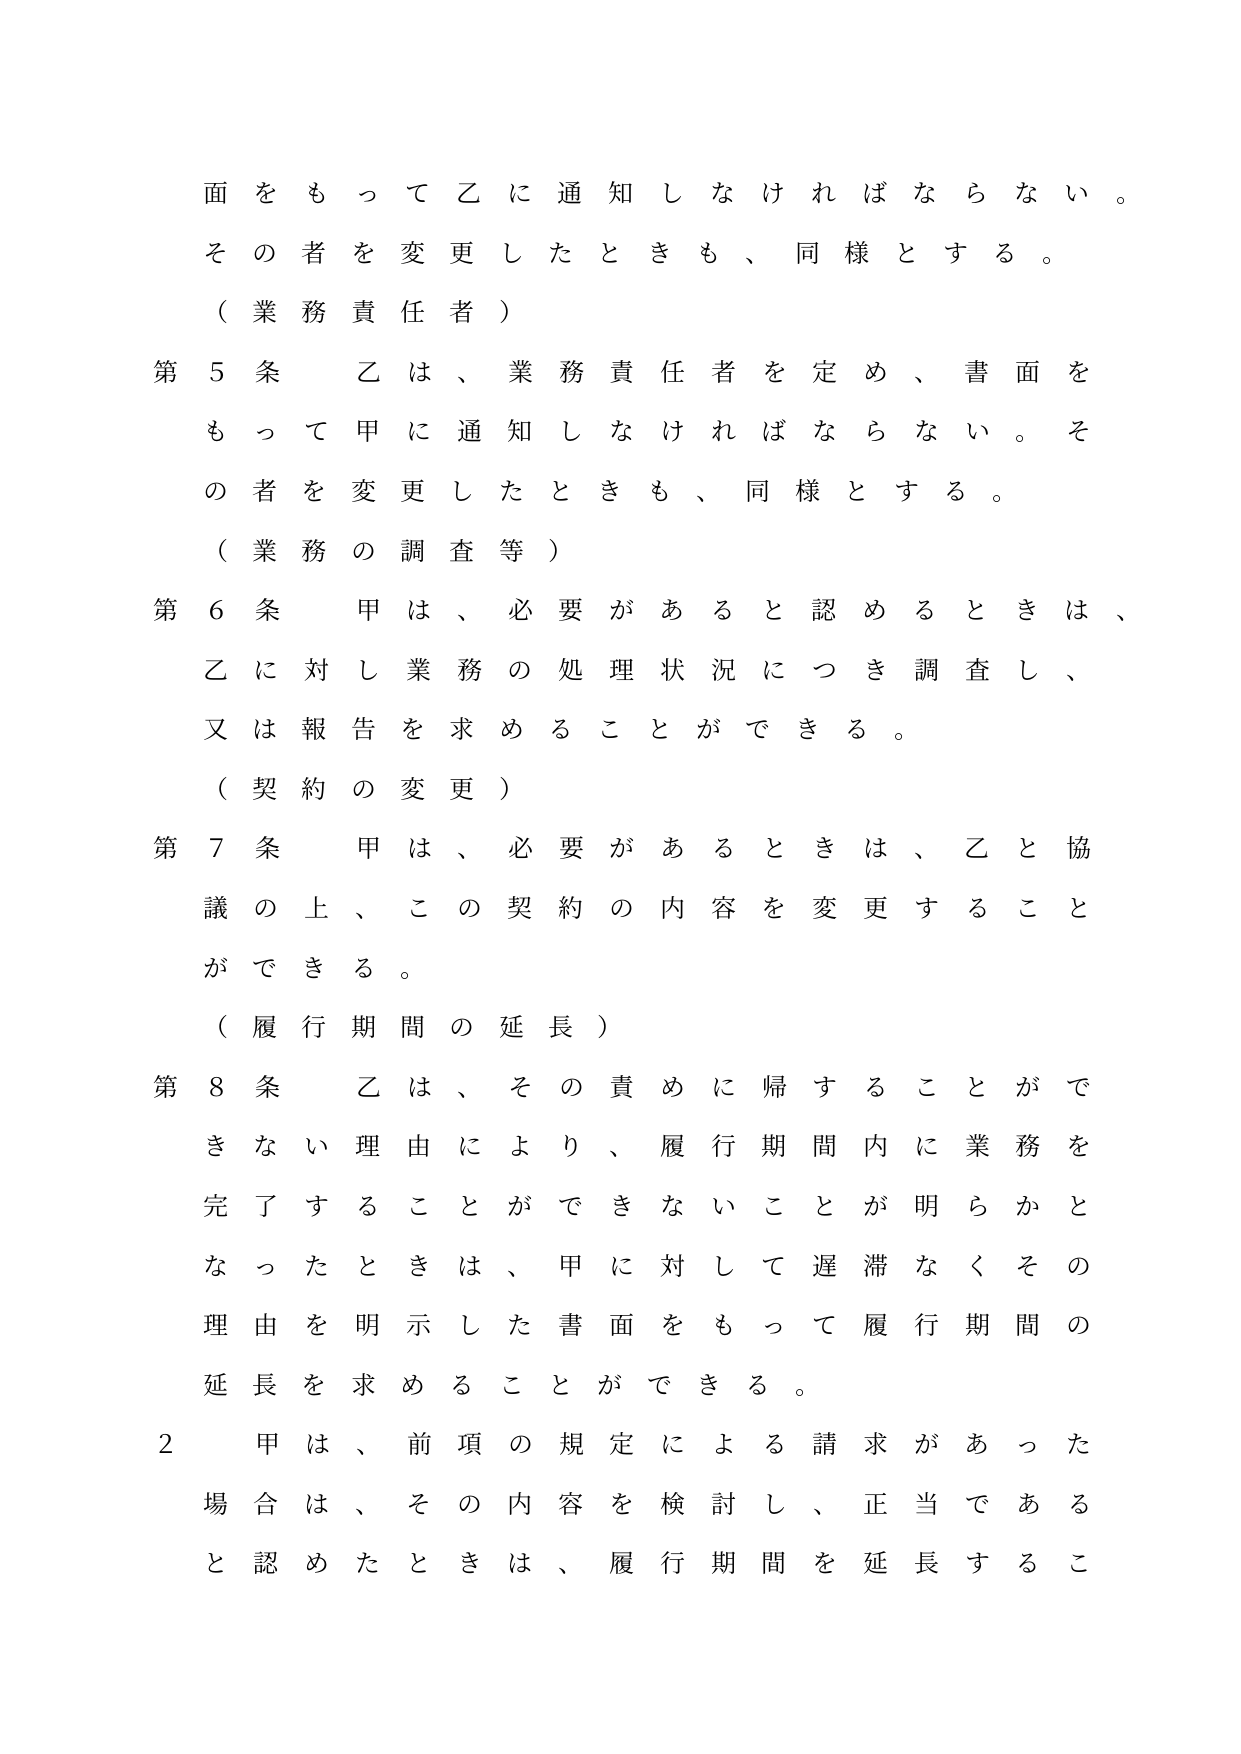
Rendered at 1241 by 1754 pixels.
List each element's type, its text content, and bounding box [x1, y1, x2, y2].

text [153, 1413, 1116, 1592]
text 第７条 甲は、必要があるときは、乙と協議の上、この契約の内容を変更することができる。 [153, 817, 1116, 996]
text （業務責任者） [153, 281, 1116, 341]
text 第８条 乙は、その責めに帰することができない理由により、履行期間内に業務を完了することができないことが明らかとなったときは、甲に対して遅滞なくその理由を明示した書面をもって履行期間の延長を求めることができる。 [153, 1056, 1116, 1413]
text 第６条 甲は、必要があると認めるときは、乙に対し業務の処理状況につき調査し、又は報告を求めることができる。 [153, 579, 1116, 758]
text 第５条 乙は、業務責任者を定め、書面をもって甲に通知しなければならない。その者を変更したときも、同様とする。 [153, 341, 1116, 519]
text （履行期間の延長） [153, 996, 1116, 1056]
text （業務の調査等） [153, 519, 1116, 579]
text （契約の変更） [153, 758, 1116, 817]
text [153, 162, 1116, 281]
